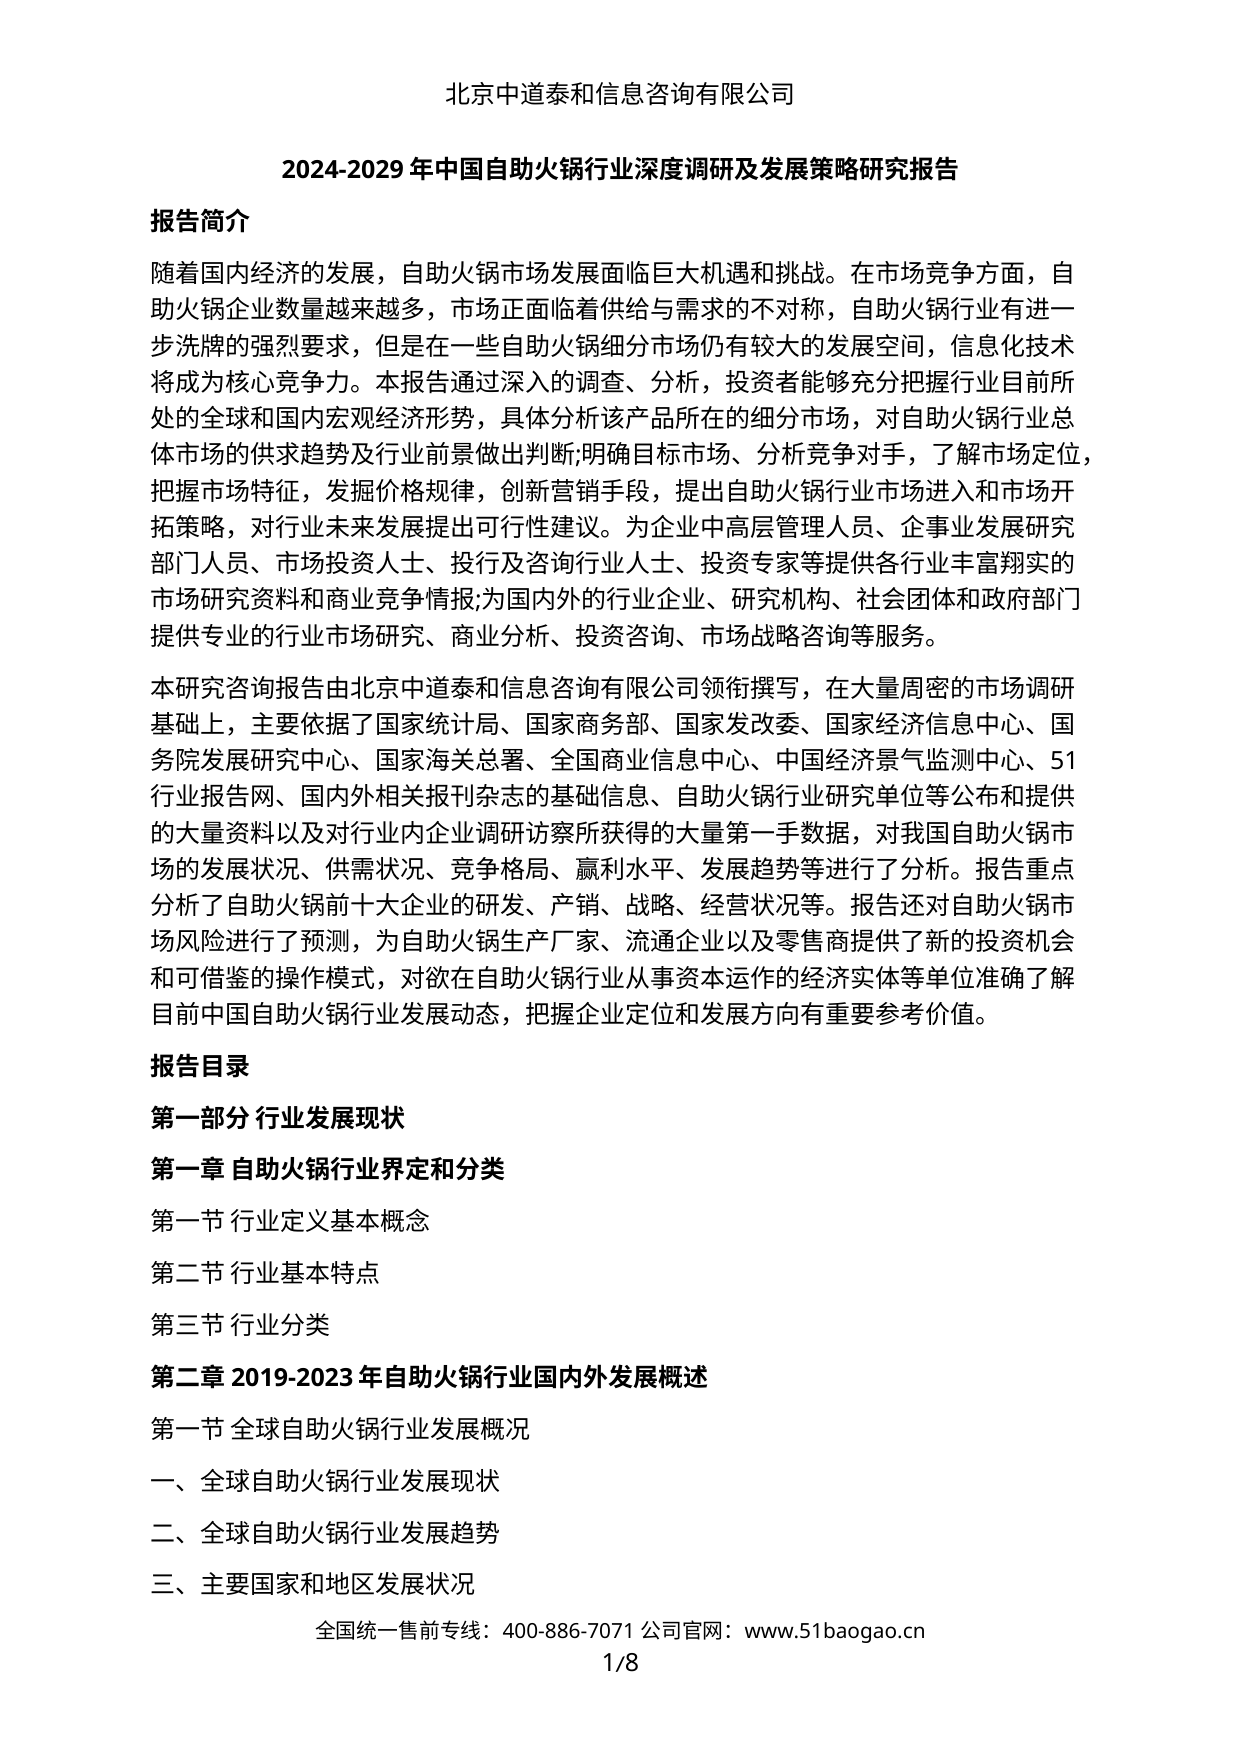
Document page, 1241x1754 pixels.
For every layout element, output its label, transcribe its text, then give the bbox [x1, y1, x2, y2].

text 报告简介 [150, 202, 1090, 238]
text 本研究咨询报告由北京中道泰和信息咨询有限公司领衔撰写，在大量周密的市场调研基础上，主要依据了国家统计局、国家商务部、国家发改委、国家经济信息中心、国务院发展研究中心、国家海关总署、全国商业信息中心、中国经济景气监测中心、51行业报告网、国内外相关报刊杂志的基础信息、自助火锅行业研究单位等公布和提供的大量资料以及对行业内企业调研访察所获得的大量第一手数据，对我国自助火锅市场的发展状况、供需状况、竞争格局、赢利水平、发展趋势等进行了分析。报告重点分析了自助火锅前十大企业的研发、产销、战略、经营状况等。报告还对自助火锅市场风险进行了预测，为自助火锅生产厂家、流通企业以及零售商提供了新的投资机会和可借鉴的操作模式，对欲在自助火锅行业从事资本运作的经济实体等单位准确了解目前中国自助火锅行业发展动态，把握企业定位和发展方向有重要参考价值。 [150, 668, 1090, 1031]
text 随着国内经济的发展，自助火锅市场发展面临巨大机遇和挑战。在市场竞争方面，自助火锅企业数量越来越多，市场正面临着供给与需求的不对称，自助火锅行业有进一步洗牌的强烈要求，但是在一些自助火锅细分市场仍有较大的发展空间，信息化技术将成为核心竞争力。本报告通过深入的调查、分析，投资者能够充分把握行业目前所处的全球和国内宏观经济形势，具体分析该产品所在的细分市场，对自助火锅行业总体市场的供求趋势及行业前景做出判断;明确目标市场、分析竞争对手，了解市场定位，把握市场特征，发掘价格规律，创新营销手段，提出自助火锅行业市场进入和市场开拓策略，对行业未来发展提出可行性建议。为企业中高层管理人员、企事业发展研究部门人员、市场投资人士、投行及咨询行业人士、投资专家等提供各行业丰富翔实的市场研究资料和商业竞争情报;为国内外的行业企业、研究机构、社会团体和政府部门提供专业的行业市场研究、商业分析、投资咨询、市场战略咨询等服务。 [150, 254, 1090, 652]
text 报告目录 [150, 1046, 1090, 1082]
text 第一节 全球自助火锅行业发展概况 [150, 1409, 1090, 1446]
text 2024-2029年中国自助火锅行业深度调研及发展策略研究报告 [150, 150, 1090, 186]
text 二、全球自助火锅行业发展趋势 [150, 1513, 1090, 1549]
text 第一节 行业定义基本概念 [150, 1202, 1090, 1238]
text 第一部分 行业发展现状 [150, 1098, 1090, 1134]
text 第二节 行业基本特点 [150, 1254, 1090, 1290]
text 一、全球自助火锅行业发展现状 [150, 1461, 1090, 1497]
text 三、主要国家和地区发展状况 [150, 1565, 1090, 1601]
text 第二章 2019-2023年自助火锅行业国内外发展概述 [150, 1357, 1090, 1394]
text 第三节 行业分类 [150, 1306, 1090, 1342]
text 第一章 自助火锅行业界定和分类 [150, 1150, 1090, 1186]
